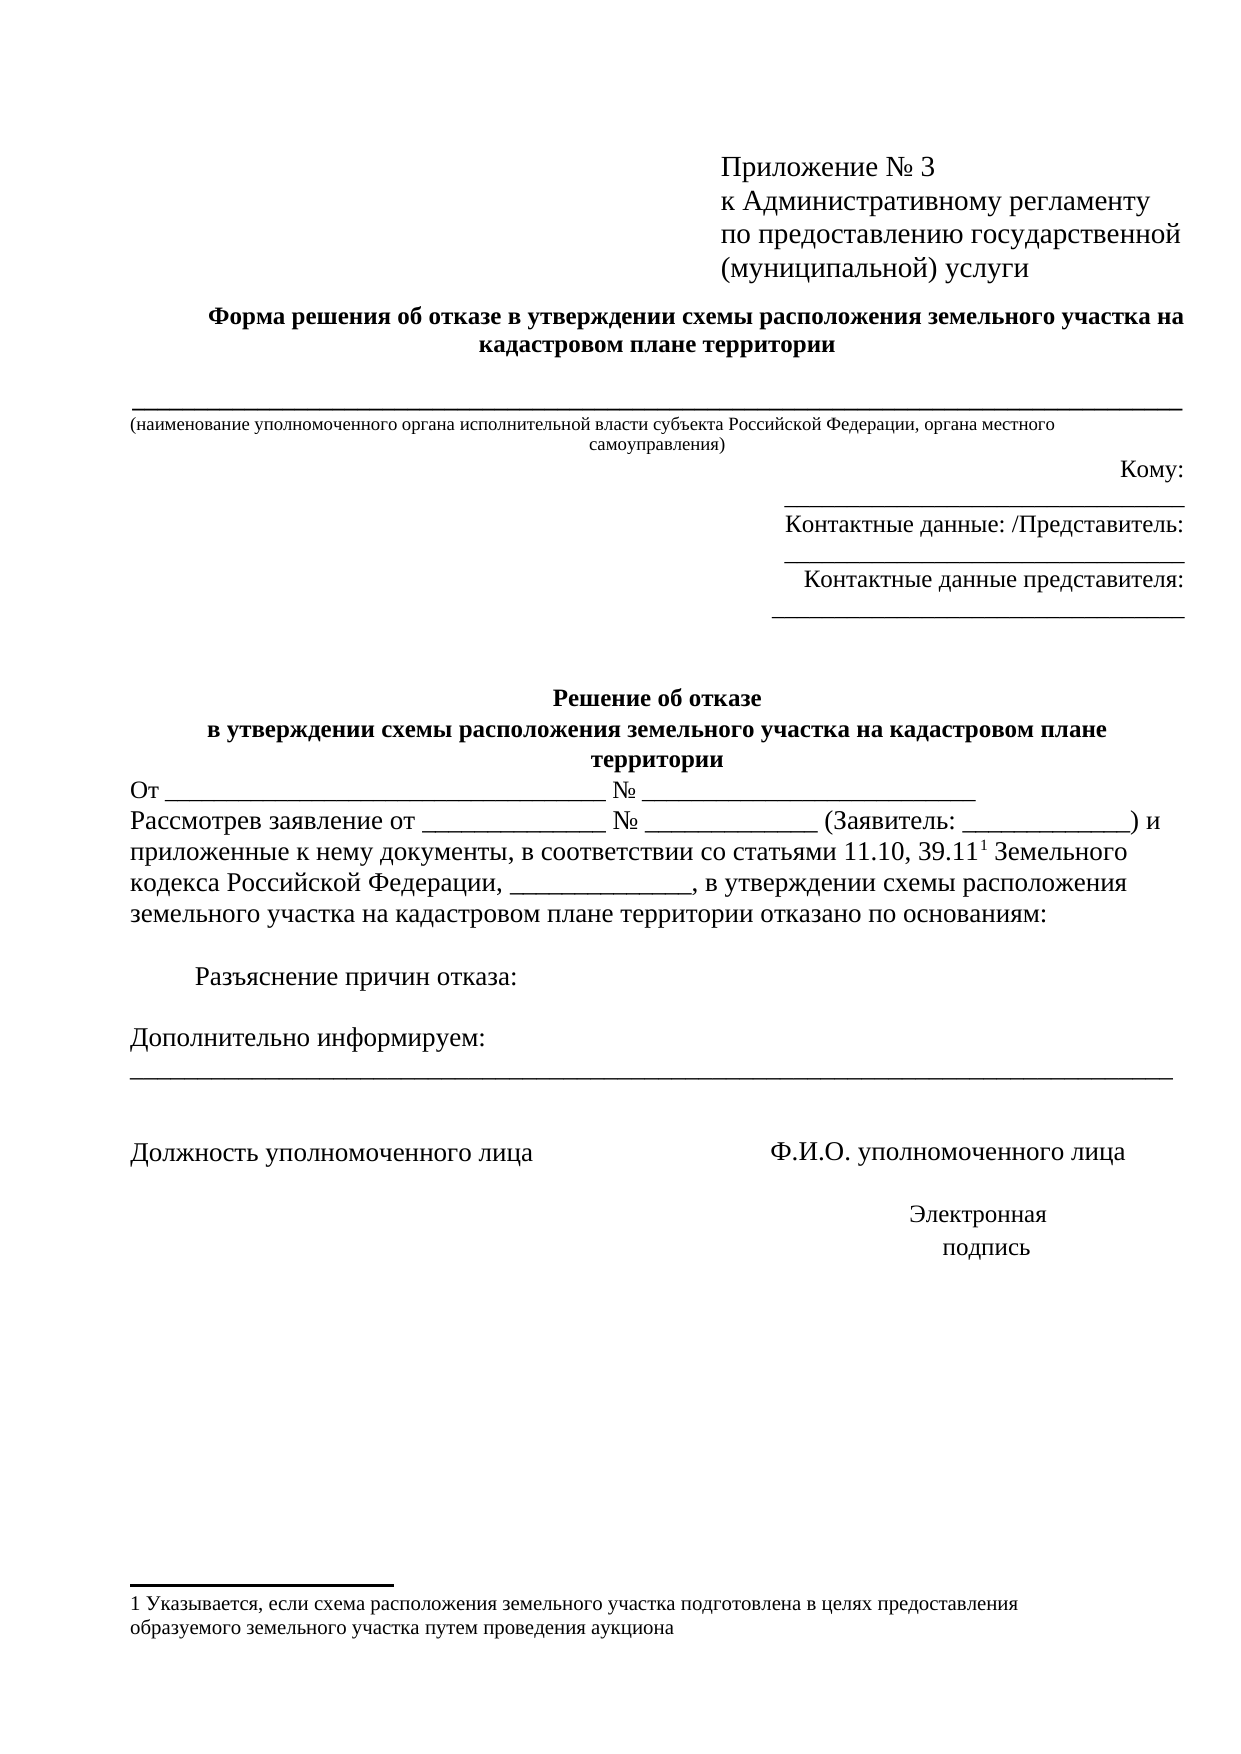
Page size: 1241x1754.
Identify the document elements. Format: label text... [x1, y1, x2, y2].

text ________________________________ [130, 483, 1184, 510]
text кадастровом плане территории [130, 330, 1184, 358]
text подпись [942, 1229, 1184, 1262]
text _____________________________________________________________________________ [130, 1052, 1184, 1082]
text (наименование уполномоченного органа исполнительной власти субъекта Российской Федерации, органа местного [130, 413, 1184, 434]
text От № [130, 774, 1184, 805]
text кодекса Российской Федерации, , в утверждении схемы расположения [130, 867, 1184, 898]
text Дополнительно информируем: [130, 1022, 1184, 1052]
text Контактные данные представителя: [130, 566, 1184, 593]
text Кому: [130, 455, 1184, 483]
text в утверждении схемы расположения земельного участка на кадастровом плане [130, 713, 1184, 743]
text ________________________________ [130, 538, 1184, 566]
text Форма решения об отказе в утверждении схемы расположения земельного участка на [130, 302, 1184, 330]
text ____________________________________________________________________________________ [130, 386, 1184, 413]
text Рассмотрев заявление от № (Заявитель: ) и [130, 805, 1184, 836]
text самоуправления) [130, 434, 1184, 455]
text приложенные к нему документы, в соответствии со статьями 11.10, 39.11 Земельного [130, 836, 1184, 867]
text Решение об отказе [130, 682, 1184, 713]
text _________________________________ [130, 593, 1184, 621]
text земельного участка на кадастровом плане территории отказано по основаниям: [130, 898, 1184, 929]
text Электронная [909, 1197, 1184, 1229]
text Контактные данные: /Представитель: [130, 510, 1184, 538]
text территории [130, 743, 1184, 774]
text Разъяснение причин отказа: [194, 961, 1184, 991]
